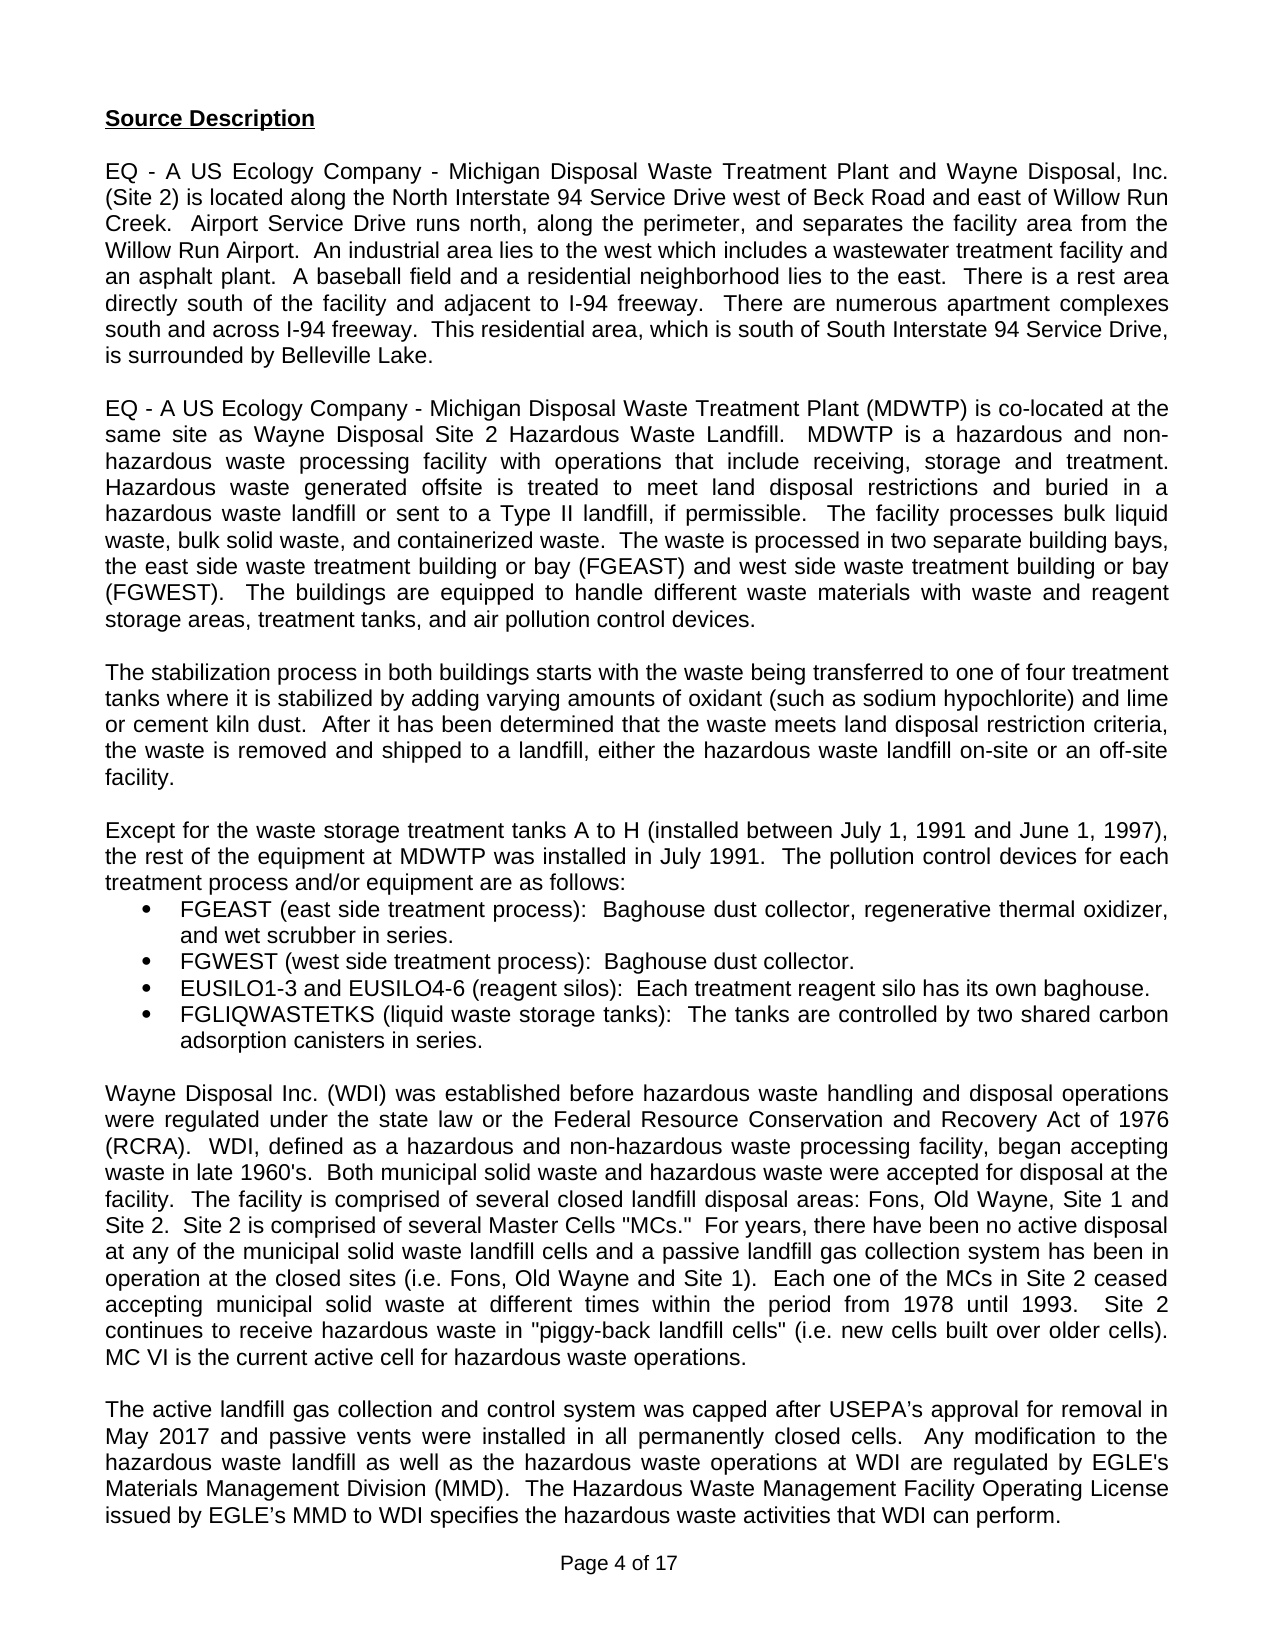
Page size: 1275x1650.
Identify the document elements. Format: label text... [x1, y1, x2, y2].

text The active landfill gas collection and control system was capped after USEPA’s approval for removal in May 2017 and passive vents were installed in all permanently closed cells. Any modification to the hazardous waste landfill as well as the hazardous waste operations at WDI are regulated by EGLE's Materials Management Division (MMD). The Hazardous Waste Management Facility Operating License issued by EGLE’s MMD to WDI specifies the hazardous waste activities that WDI can perform. [105, 1396, 1170, 1528]
list FGLIQWASTETKS (liquid waste storage tanks): The tanks are controlled by two shared carbon adsorption canisters in series. [142, 1001, 1170, 1054]
text Wayne Disposal Inc. (WDI) was established before hazardous waste handling and disposal operations were regulated under the state law or the Federal Resource Conservation and Recovery Act of 1976 (RCRA). WDI, defined as a hazardous and non-hazardous waste processing facility, began accepting waste in late 1960's. Both municipal solid waste and hazardous waste were accepted for disposal at the facility. The facility is comprised of several closed landfill disposal areas: Fons, Old Wayne, Site 1 and Site 2. Site 2 is comprised of several Master Cells "MCs." For years, there have been no active disposal at any of the municipal solid waste landfill cells and a passive landfill gas collection system has been in operation at the closed sites (i.e. Fons, Old Wayne and Site 1). Each one of the MCs in Site 2 ceased accepting municipal solid waste at different times within the period from 1978 until 1993. Site 2 continues to receive hazardous waste in "piggy-back landfill cells" (i.e. new cells built over older cells). MC VI is the current active cell for hazardous waste operations. [105, 1080, 1170, 1370]
list FGEAST (east side treatment process): Baghouse dust collector, regenerative thermal oxidizer, and wet scrubber in series. [142, 896, 1170, 948]
text EQ - A US Ecology Company - Michigan Disposal Waste Treatment Plant and Wayne Disposal, Inc. (Site 2) is located along the North Interstate 94 Service Drive west of Beck Road and east of Willow Run Creek. Airport Service Drive runs north, along the perimeter, and separates the facility area from the Willow Run Airport. An industrial area lies to the west which includes a wastewater treatment facility and an asphalt plant. A baseball field and a residential neighborhood lies to the east. There is a rest area directly south of the facility and adjacent to I-94 freeway. There are numerous apartment complexes south and across I-94 freeway. This residential area, which is south of South Interstate 94 Service Drive, is surrounded by Belleville Lake. [105, 158, 1170, 368]
text Except for the waste storage treatment tanks A to H (installed between July 1, 1991 and June 1, 1997), the rest of the equipment at MDWTP was installed in July 1991. The pollution control devices for each treatment process and/or equipment are as follows: [105, 817, 1170, 896]
text Source Description [105, 105, 1170, 131]
list FGWEST (west side treatment process): Baghouse dust collector. [142, 948, 1170, 975]
list EUSILO1-3 and EUSILO4-6 (reagent silos): Each treatment reagent silo has its own baghouse. [142, 975, 1170, 1001]
text EQ - A US Ecology Company - Michigan Disposal Waste Treatment Plant (MDWTP) is co-located at the same site as Wayne Disposal Site 2 Hazardous Waste Landfill. MDWTP is a hazardous and non-hazardous waste processing facility with operations that include receiving, storage and treatment. Hazardous waste generated offsite is treated to meet land disposal restrictions and buried in a hazardous waste landfill or sent to a Type II landfill, if permissible. The facility processes bulk liquid waste, bulk solid waste, and containerized waste. The waste is processed in two separate building bays, the east side waste treatment building or bay (FGEAST) and west side waste treatment building or bay (FGWEST). The buildings are equipped to handle different waste materials with waste and reagent storage areas, treatment tanks, and air pollution control devices. [105, 395, 1170, 632]
text The stabilization process in both buildings starts with the waste being transferred to one of four treatment tanks where it is stabilized by adding varying amounts of oxidant (such as sodium hypochlorite) and lime or cement kiln dust. After it has been determined that the waste meets land disposal restriction criteria, the waste is removed and shipped to a landfill, either the hazardous waste landfill on-site or an off-site facility. [105, 658, 1170, 790]
